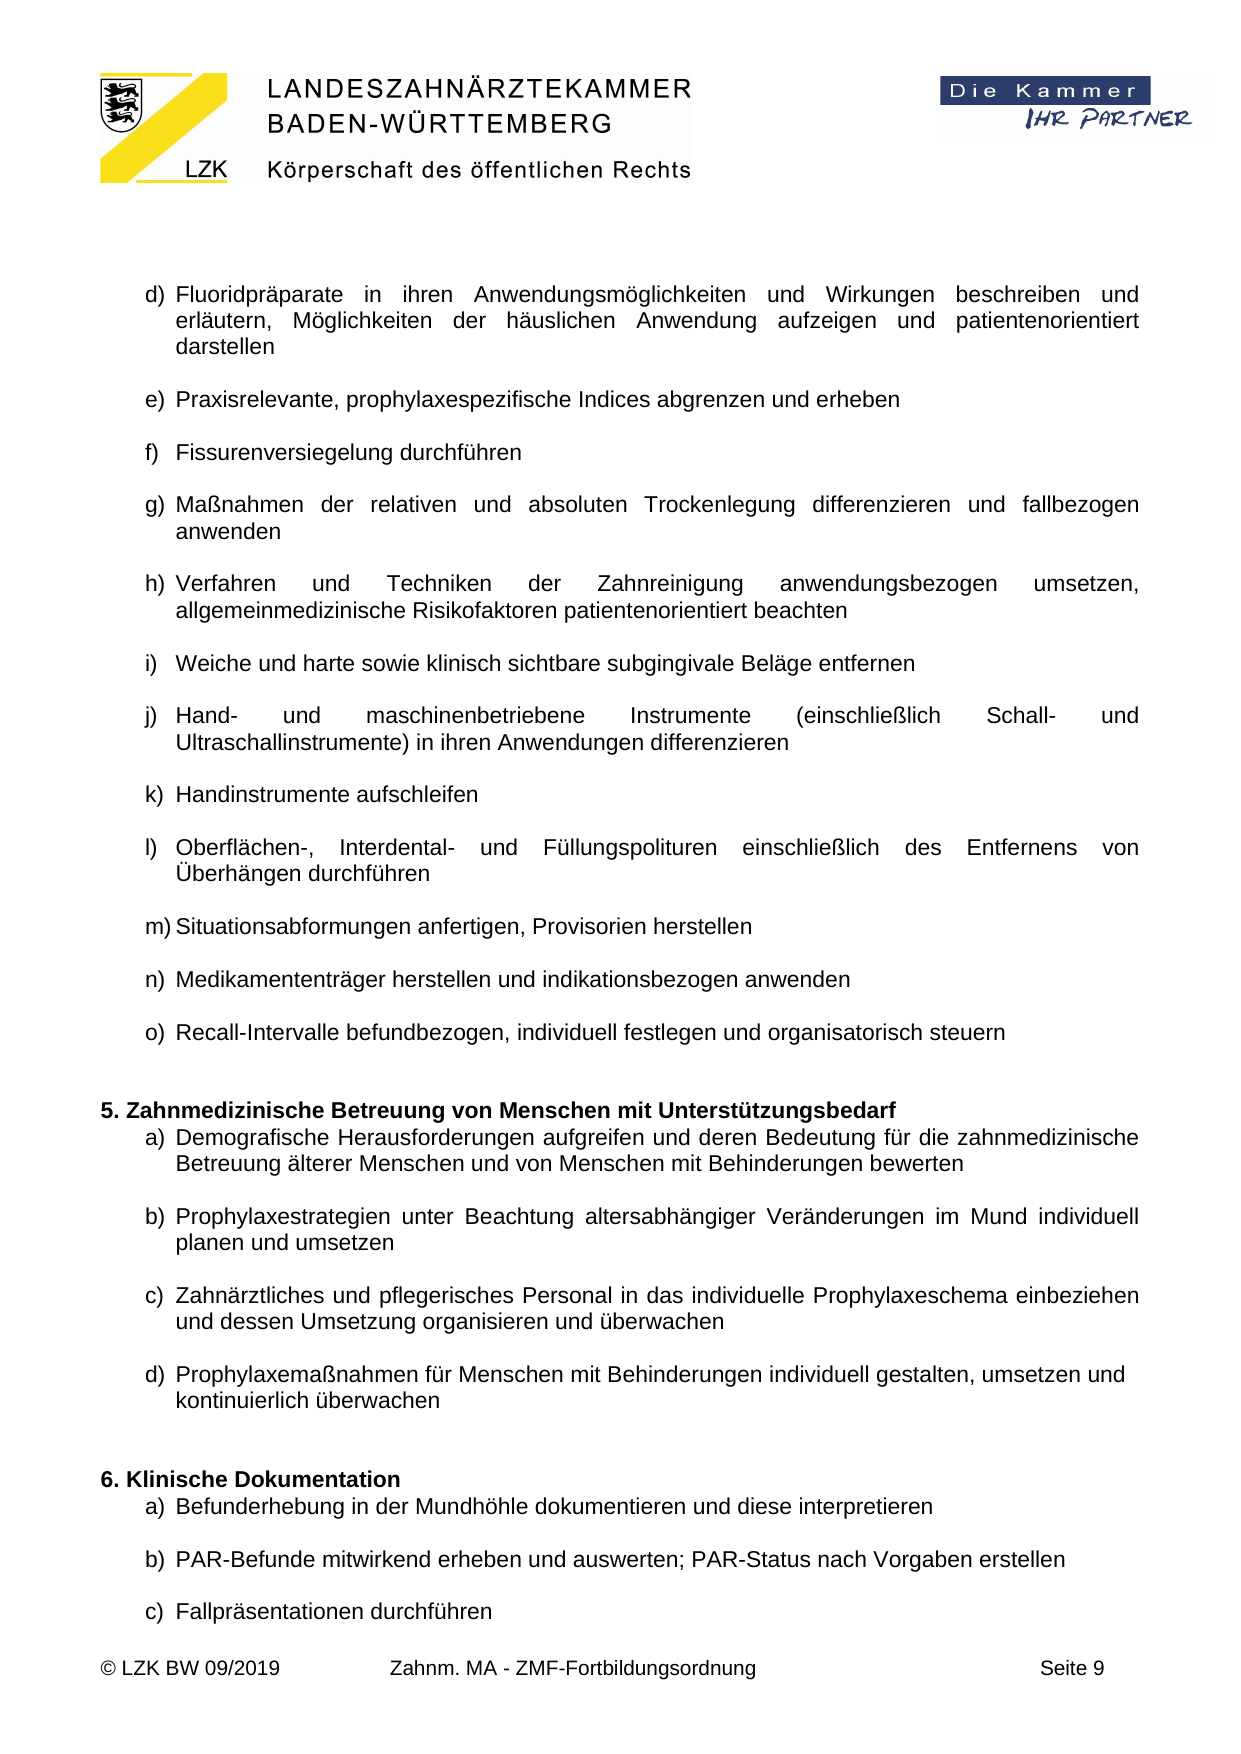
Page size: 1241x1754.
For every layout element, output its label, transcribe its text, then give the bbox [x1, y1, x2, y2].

list Oberflächen-, Interdental- und Füllungspolituren einschließlich des Entfernens von Überhängen durchführen [145, 834, 1140, 887]
list Fissurenversiegelung durchführen [145, 439, 1140, 465]
list Zahnärztliches und pflegerisches Personal in das individuelle Prophylaxeschema einbeziehen und dessen Umsetzung organisieren und überwachen [145, 1282, 1140, 1335]
list Weiche und harte sowie klinisch sichtbare subgingivale Beläge entfernen [145, 649, 1140, 676]
list Situationsabformungen anfertigen, Provisorien herstellen [145, 913, 1140, 939]
list Demografische Herausforderungen aufgreifen und deren Bedeutung für die zahnmedizinische Betreuung älterer Menschen und von Menschen mit Behinderungen bewerten [145, 1124, 1140, 1177]
list Handinstrumente aufschleifen [145, 781, 1140, 808]
list Befunderhebung in der Mundhöhle dokumentieren und diese interpretieren [145, 1493, 1140, 1519]
list Verfahren und Techniken der Zahnreinigung anwendungsbezogen umsetzen, allgemeinmedizinische Risikofaktoren patientenorientiert beachten [145, 570, 1140, 623]
list Fallpräsentationen durchführen [145, 1598, 1140, 1624]
list Medikamententräger herstellen und indikationsbezogen anwenden [145, 966, 1140, 992]
list Prophylaxestrategien unter Beachtung altersabhängiger Veränderungen im Mund individuell planen und umsetzen [145, 1203, 1140, 1256]
list PAR-Befunde mitwirkend erheben und auswerten; PAR-Status nach Vorgaben erstellen [145, 1546, 1140, 1572]
picture [100, 73, 691, 183]
list Recall-Intervalle befundbezogen, individuell festlegen und organisatorisch steuern [145, 1018, 1140, 1045]
text 5. Zahnmedizinische Betreuung von Menschen mit Unterstützungsbedarf [100, 1097, 1140, 1124]
text 6. Klinische Dokumentation [100, 1466, 1140, 1493]
list Fluoridpräparate in ihren Anwendungsmöglichkeiten und Wirkungen beschreiben und erläutern, Möglichkeiten der häuslichen Anwendung aufzeigen und patientenorientiert darstellen [145, 281, 1140, 359]
list Prophylaxemaßnahmen für Menschen mit Behinderungen individuell gestalten, umsetzen und [145, 1361, 1140, 1387]
list Maßnahmen der relativen und absoluten Trockenlegung differenzieren und fallbezogen anwenden [145, 491, 1140, 544]
list kontinuierlich überwachen [175, 1387, 1140, 1414]
list Praxisrelevante, prophylaxespezifische Indices abgrenzen und erheben [145, 386, 1140, 412]
picture [940, 76, 1213, 143]
list Hand- und maschinenbetriebene Instrumente (einschließlich Schall- und Ultraschallinstrumente) in ihren Anwendungen differenzieren [145, 702, 1140, 755]
